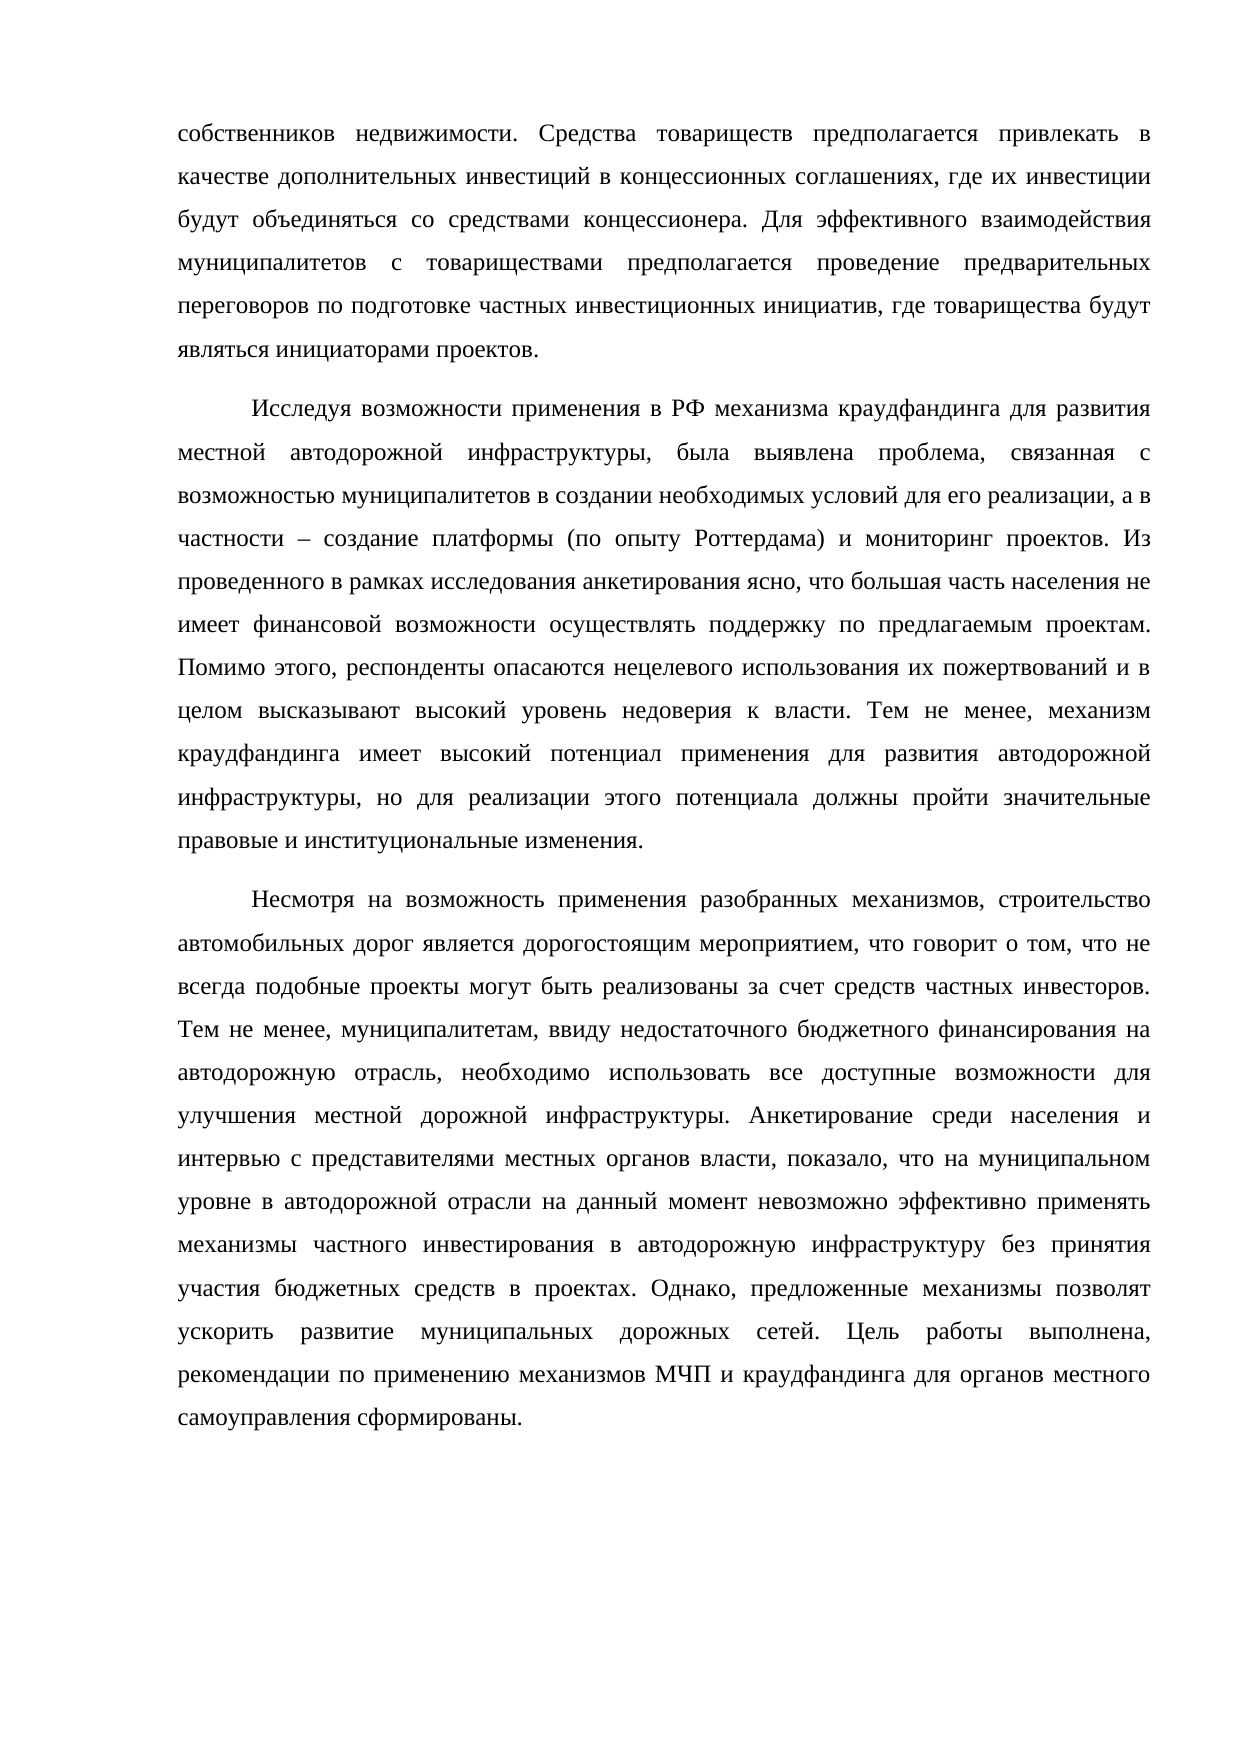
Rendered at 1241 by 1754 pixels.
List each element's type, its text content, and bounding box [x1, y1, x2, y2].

text Несмотря на возможность применения разобранных механизмов, строительство автомобильных дорог является дорогостоящим мероприятием, что говорит о том, что не всегда подобные проекты могут быть реализованы за счет средств частных инвесторов. Тем не менее, муниципалитетам, ввиду недостаточного бюджетного финансирования на автодорожную отрасль, необходимо использовать все доступные возможности для улучшения местной дорожной инфраструктуры. Анкетирование среди населения и интервью с представителями местных органов власти, показало, что на муниципальном уровне в автодорожной отрасли на данный момент невозможно эффективно применять механизмы частного инвестирования в автодорожную инфраструктуру без принятия участия бюджетных средств в проектах. Однако, предложенные механизмы позволят ускорить развитие муниципальных дорожных сетей. Цель работы выполнена, рекомендации по применению механизмов МЧП и краудфандинга для органов местного самоуправления сформированы. [177, 884, 1152, 1431]
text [177, 118, 1152, 362]
text Исследуя возможности применения в РФ механизма краудфандинга для развития местной автодорожной инфраструктуры, была выявлена проблема, связанная с возможностью муниципалитетов в создании необходимых условий для его реализации, а в частности – создание платформы (по опыту Роттердама) и мониторинг проектов. Из проведенного в рамках исследования анкетирования ясно, что большая часть населения не имеет финансовой возможности осуществлять поддержку по предлагаемым проектам. Помимо этого, респонденты опасаются нецелевого использования их пожертвований и в целом высказывают высокий уровень недоверия к власти. Тем не менее, механизм краудфандинга имеет высокий потенциал применения для развития автодорожной инфраструктуры, но для реализации этого потенциала должны пройти значительные правовые и институциональные изменения. [177, 393, 1152, 853]
